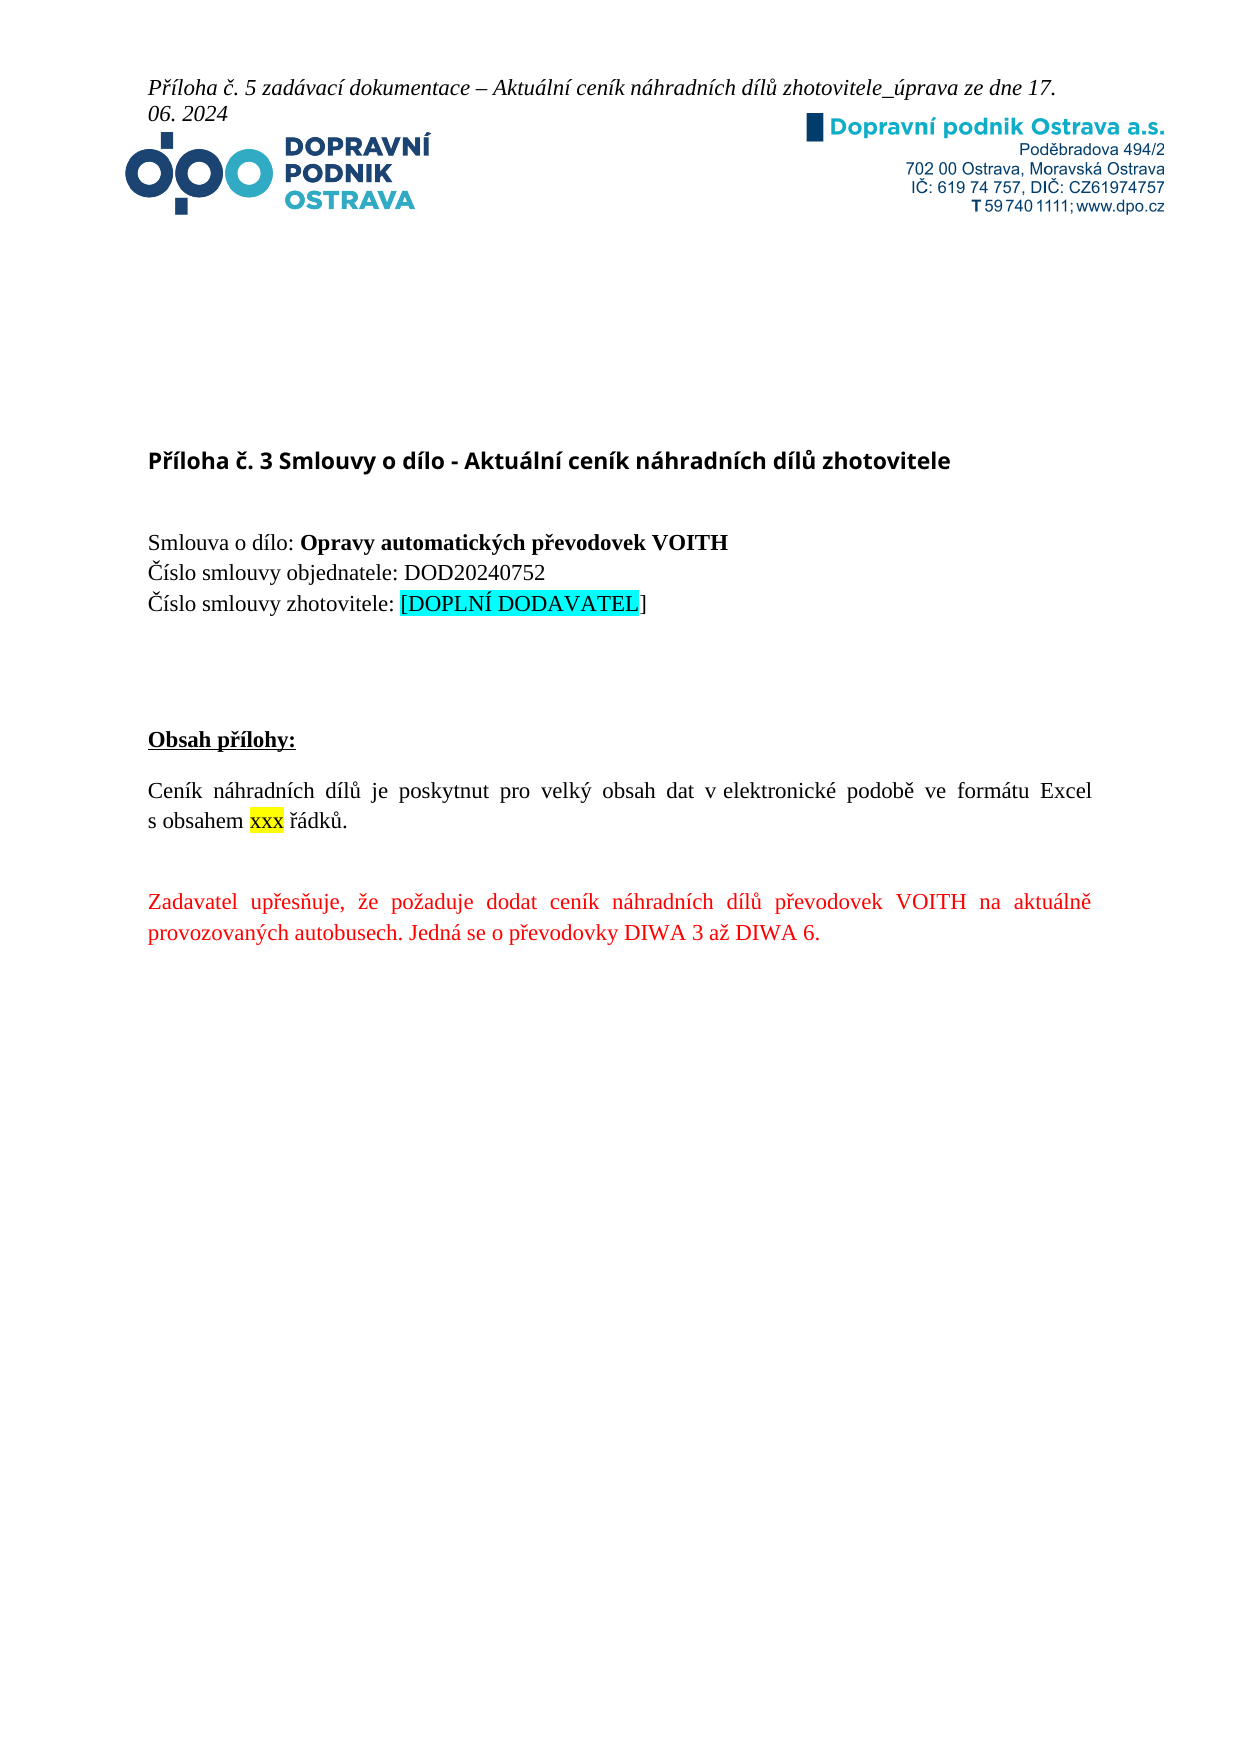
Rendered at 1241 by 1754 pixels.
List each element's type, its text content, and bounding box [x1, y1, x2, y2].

text Ceník náhradních dílů je poskytnut pro velký obsah dat v elektronické podobě ve formátu Excel s obsahem xxx řádků. [148, 777, 1093, 833]
text Příloha č. 3 Smlouvy o dílo - Aktuální ceník náhradních dílů zhotovitele [148, 445, 1093, 476]
text Obsah přílohy: [148, 726, 1093, 752]
text Číslo smlouvy objednatele: DOD20240752 [148, 559, 1093, 586]
picture [125, 132, 432, 215]
text Zadavatel upřesňuje, že požaduje dodat ceník náhradních dílů převodovek VOITH na aktuálně provozovaných autobusech. Jedná se o převodovky DIWA 3 až DIWA 6. [148, 888, 1093, 945]
text Smlouva o dílo: Opravy automatických převodovek VOITH [148, 529, 1093, 556]
text Číslo smlouvy zhotovitele: [DOPLNÍ DODAVATEL] [148, 589, 1093, 616]
picture [806, 113, 1164, 215]
